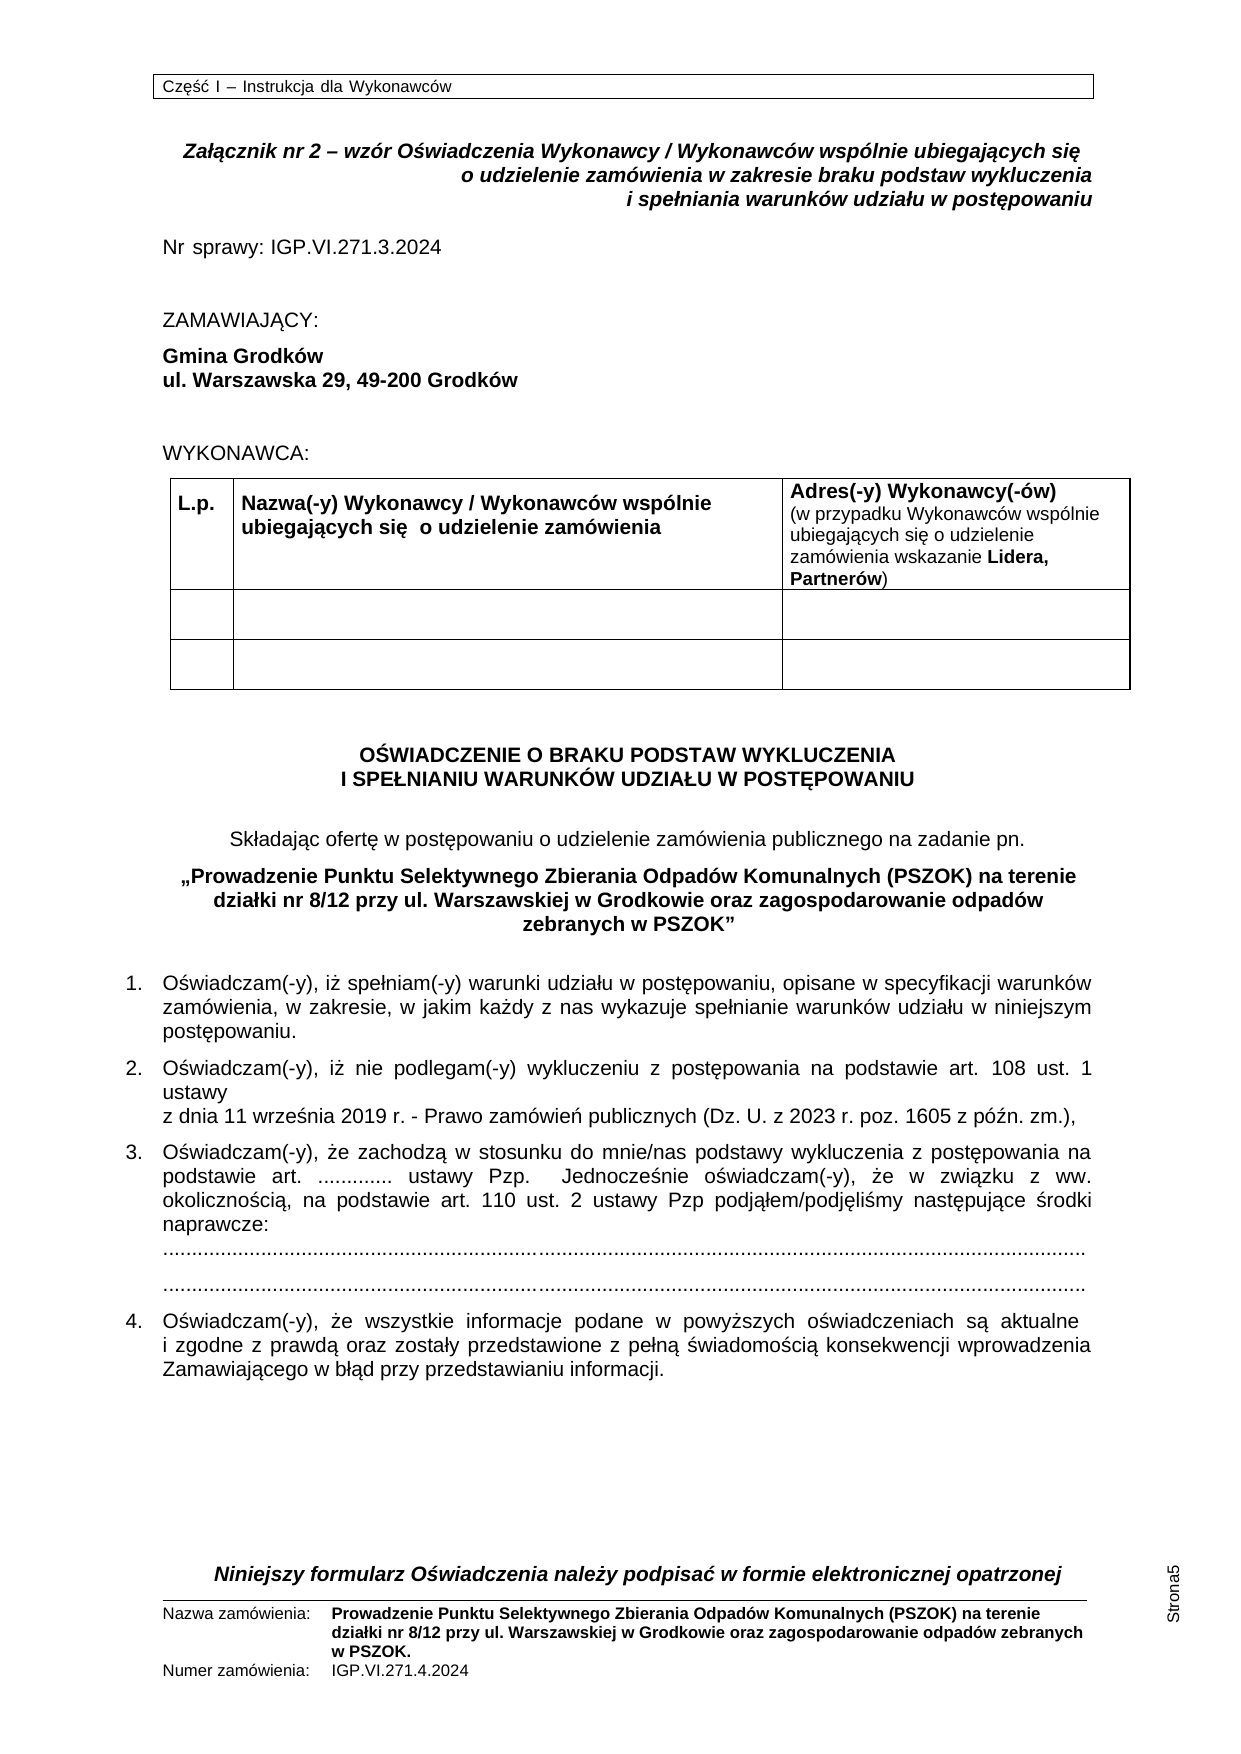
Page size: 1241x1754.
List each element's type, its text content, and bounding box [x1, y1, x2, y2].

list Oświadczam(-y), iż nie podlegam(-y) wykluczeniu z postępowania na podstawie art. 108 ust. 1 ustawy z dnia 11 września 2019 r. - Prawo zamówień publicznych (Dz. U. z 2023 r. poz. 1605 z późn. zm.), [125, 1056, 1093, 1127]
table_cell [234, 590, 782, 639]
table_header Adres(-y) Wykonawcy(-ów) (w przypadku Wykonawców wspólnie ubiegających się o udzielenie zamówienia wskazanie Lidera, Partnerów) [783, 479, 1129, 589]
text Załącznik nr 2 – wzór Oświadczenia Wykonawcy / Wykonawców wspólnie ubiegających się o udzielenie zamówienia w zakresie braku podstaw wykluczenia [162, 139, 1093, 187]
table_cell [171, 590, 233, 639]
table_cell [171, 640, 233, 689]
table_cell [783, 640, 1129, 689]
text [183, 1562, 1095, 1586]
text ZAMAWIAJĄCY: [162, 308, 1093, 332]
table_header Nazwa(-y) Wykonawcy / Wykonawców wspólnie ubiegających się o udzielenie zamówienia [234, 479, 782, 589]
text Nr sprawy: IGP.VI.271.3.2024 [162, 235, 1095, 259]
text Składając ofertę w postępowaniu o udzielenie zamówienia publicznego na zadanie pn. [162, 827, 1093, 851]
list Oświadczam(-y), iż spełniam(-y) warunki udziału w postępowaniu, opisane w specyfikacji warunków zamówienia, w zakresie, w jakim każdy z nas wykazuje spełnianie warunków udziału w niniejszym postępowaniu. [125, 971, 1093, 1043]
text WYKONAWCA: [162, 441, 1093, 465]
list Oświadczam(-y), że zachodzą w stosunku do mnie/nas podstawy wykluczenia z postępowania na podstawie art. ............. ustawy Pzp. Jednocześnie oświadczam(-y), że w związku z ww. okolicznością, na podstawie art. 110 ust. 2 ustawy Pzp podjąłem/podjęliśmy następujące środki naprawcze: ................................................................................................................................................................ [125, 1140, 1093, 1260]
text Gmina Grodków ul. Warszawska 29, 49-200 Grodków [162, 344, 1093, 392]
text OŚWIADCZENIE O BRAKU PODSTAW WYKLUCZENIA [162, 743, 1093, 767]
list ................................................................................................................................................................ [162, 1272, 1093, 1296]
text i spełniania warunków udziału w postępowaniu [162, 187, 1093, 211]
table_header L.p. [171, 479, 233, 589]
table_cell [783, 590, 1129, 639]
text I SPEŁNIANIU WARUNKÓW UDZIAŁU W POSTĘPOWANIU [162, 767, 1093, 791]
table_cell [234, 640, 782, 689]
text „Prowadzenie Punktu Selektywnego Zbierania Odpadów Komunalnych (PSZOK) na terenie działki nr 8/12 przy ul. Warszawskiej w Grodkowie oraz zagospodarowanie odpadów zebranych w PSZOK” [162, 863, 1095, 935]
list Oświadczam(-y), że wszystkie informacje podane w powyższych oświadczeniach są aktualne i zgodne z prawdą oraz zostały przedstawione z pełną świadomością konsekwencji wprowadzenia Zamawiającego w błąd przy przedstawianiu informacji. [125, 1309, 1093, 1381]
